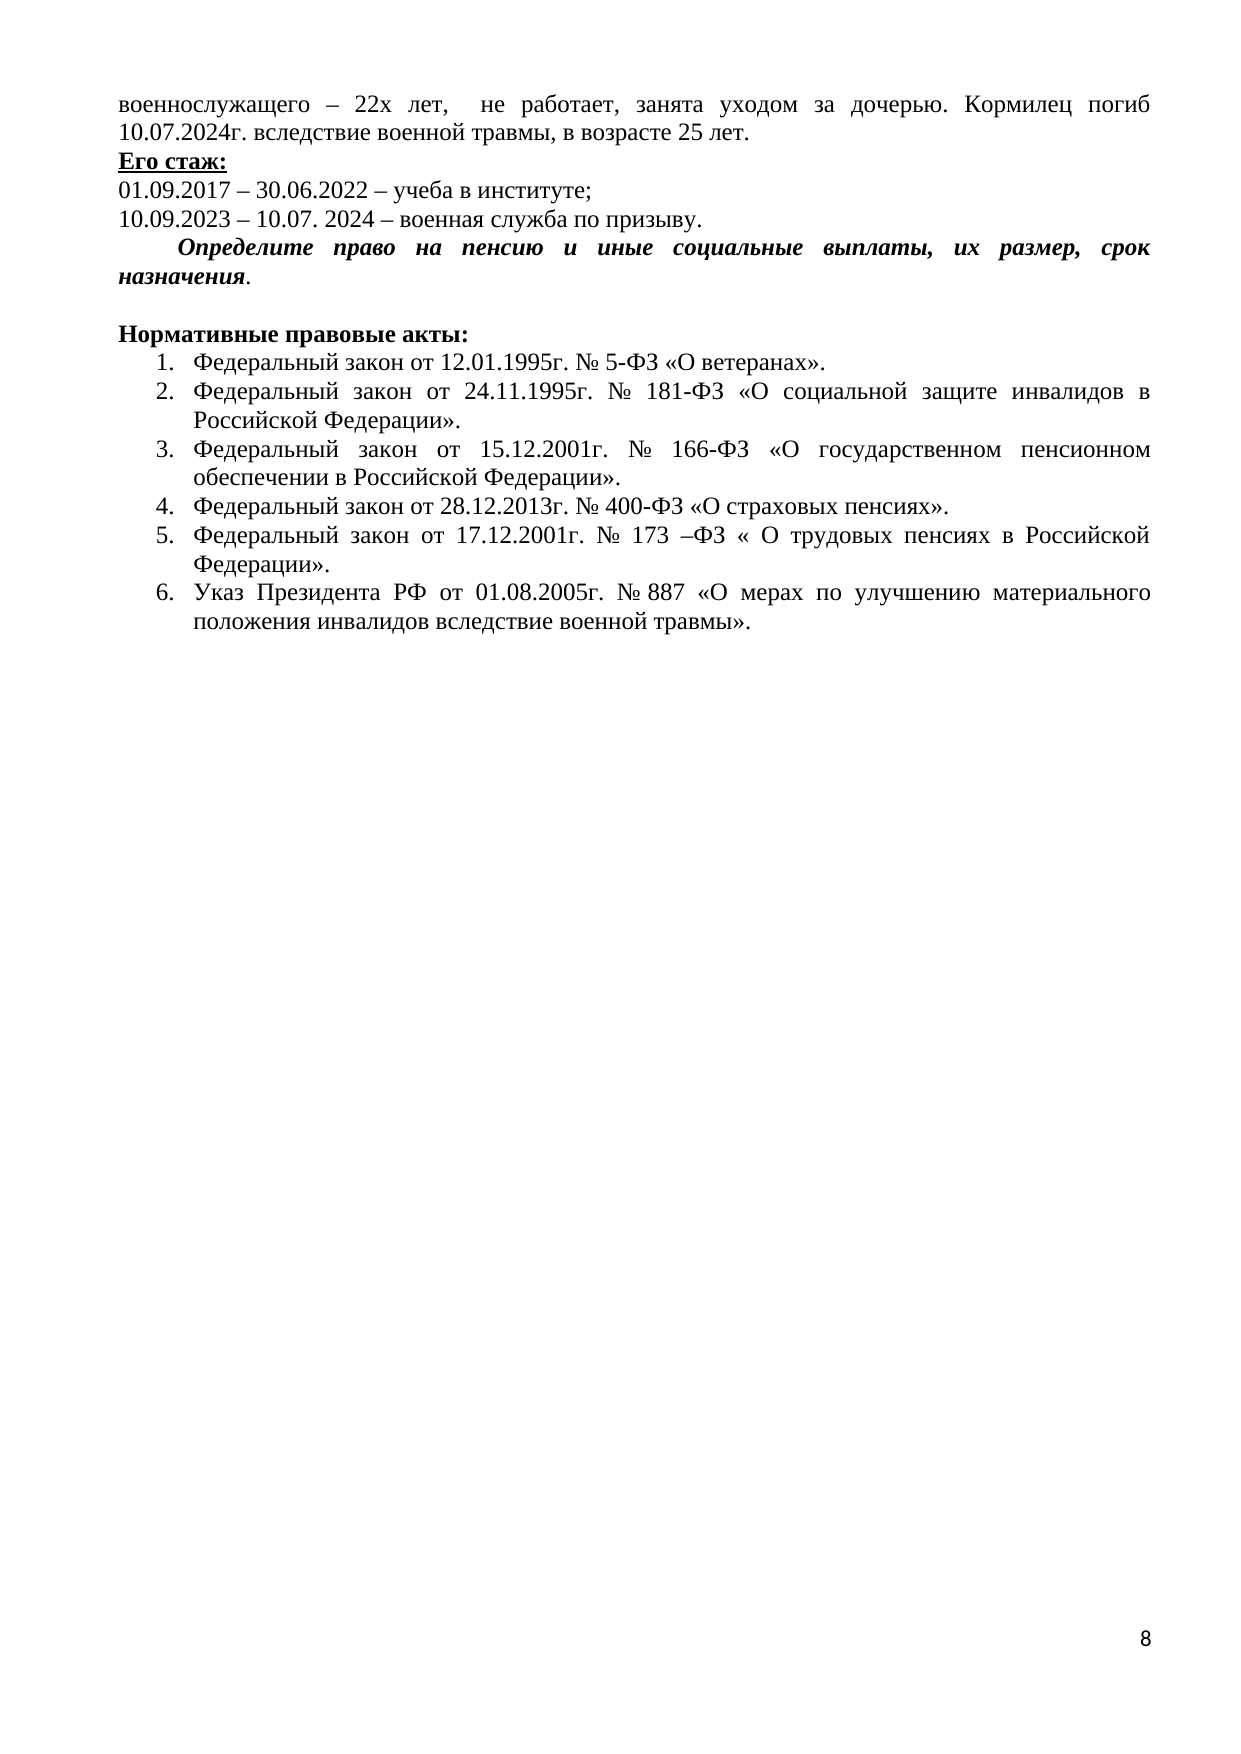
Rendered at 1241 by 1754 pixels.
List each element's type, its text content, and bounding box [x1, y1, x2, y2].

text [118, 89, 1152, 146]
list Федеральный закон от 24.11.1995г. № 181-ФЗ «О социальной защите инвалидов в Российской Федерации». [156, 376, 1152, 434]
text Определите право на пенсию и иные социальные выплаты, их размер, срок назначения. [118, 232, 1152, 290]
list Указ Президента РФ от 01.08.2005г. № 887 «О мерах по улучшению материального положения инвалидов вследствие военной травмы». [156, 577, 1152, 635]
text 10.09.2023 – 10.07. 2024 – военная служба по призыву. [118, 204, 1152, 232]
text Его стаж: [118, 146, 1152, 175]
list Федеральный закон от 15.12.2001г. № 166-ФЗ «О государственном пенсионном обеспечении в Российской Федерации». [156, 434, 1152, 491]
list Федеральный закон от 12.01.1995г. № 5-ФЗ «О ветеранах». [156, 347, 1152, 376]
list Федеральный закон от 17.12.2001г. № 173 –ФЗ « О трудовых пенсиях в Российской Федерации». [156, 520, 1152, 577]
text Нормативные правовые акты: [118, 319, 1152, 347]
text 01.09.2017 – 30.06.2022 – учеба в институте; [118, 175, 1152, 204]
list Федеральный закон от 28.12.2013г. № 400-ФЗ «О страховых пенсиях». [156, 491, 1152, 520]
